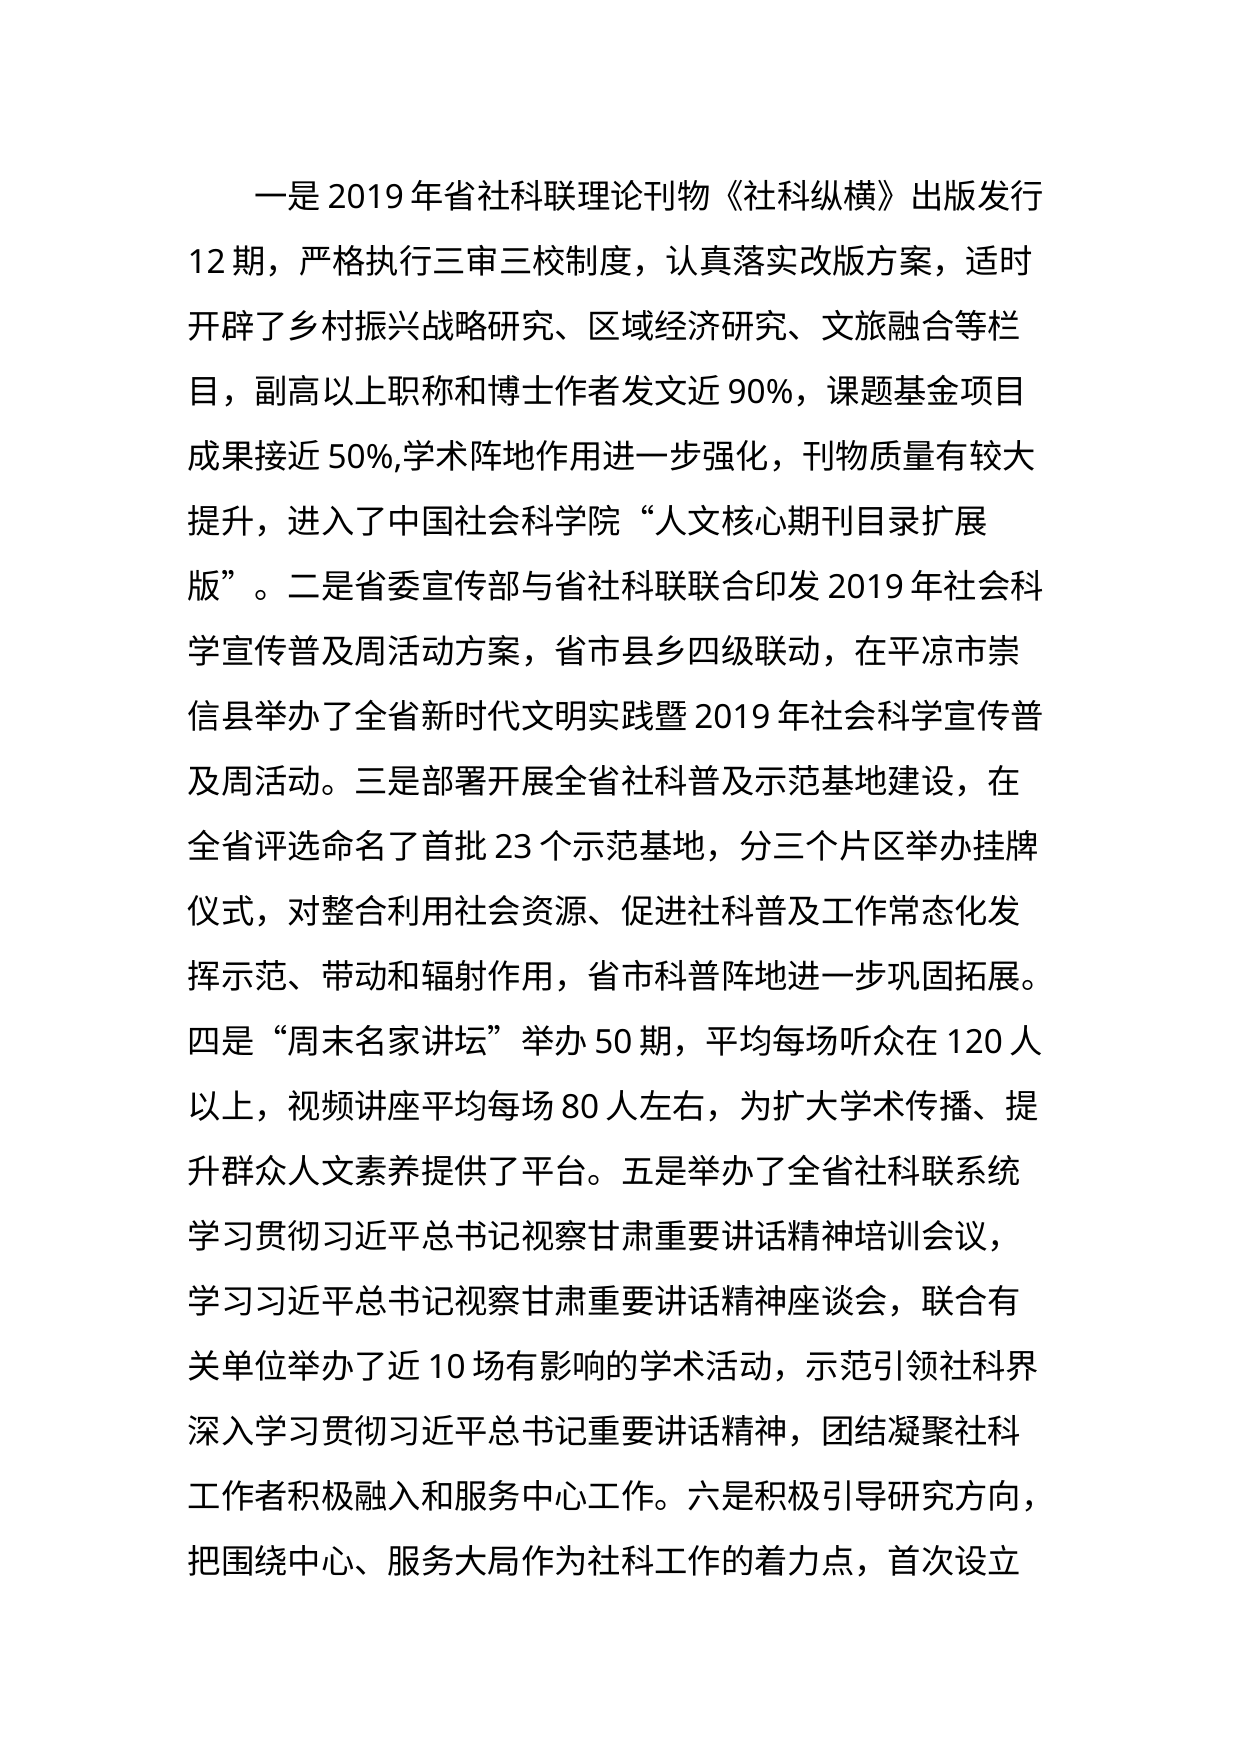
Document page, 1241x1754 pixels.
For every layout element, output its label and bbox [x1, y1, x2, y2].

text [187, 162, 1053, 1592]
